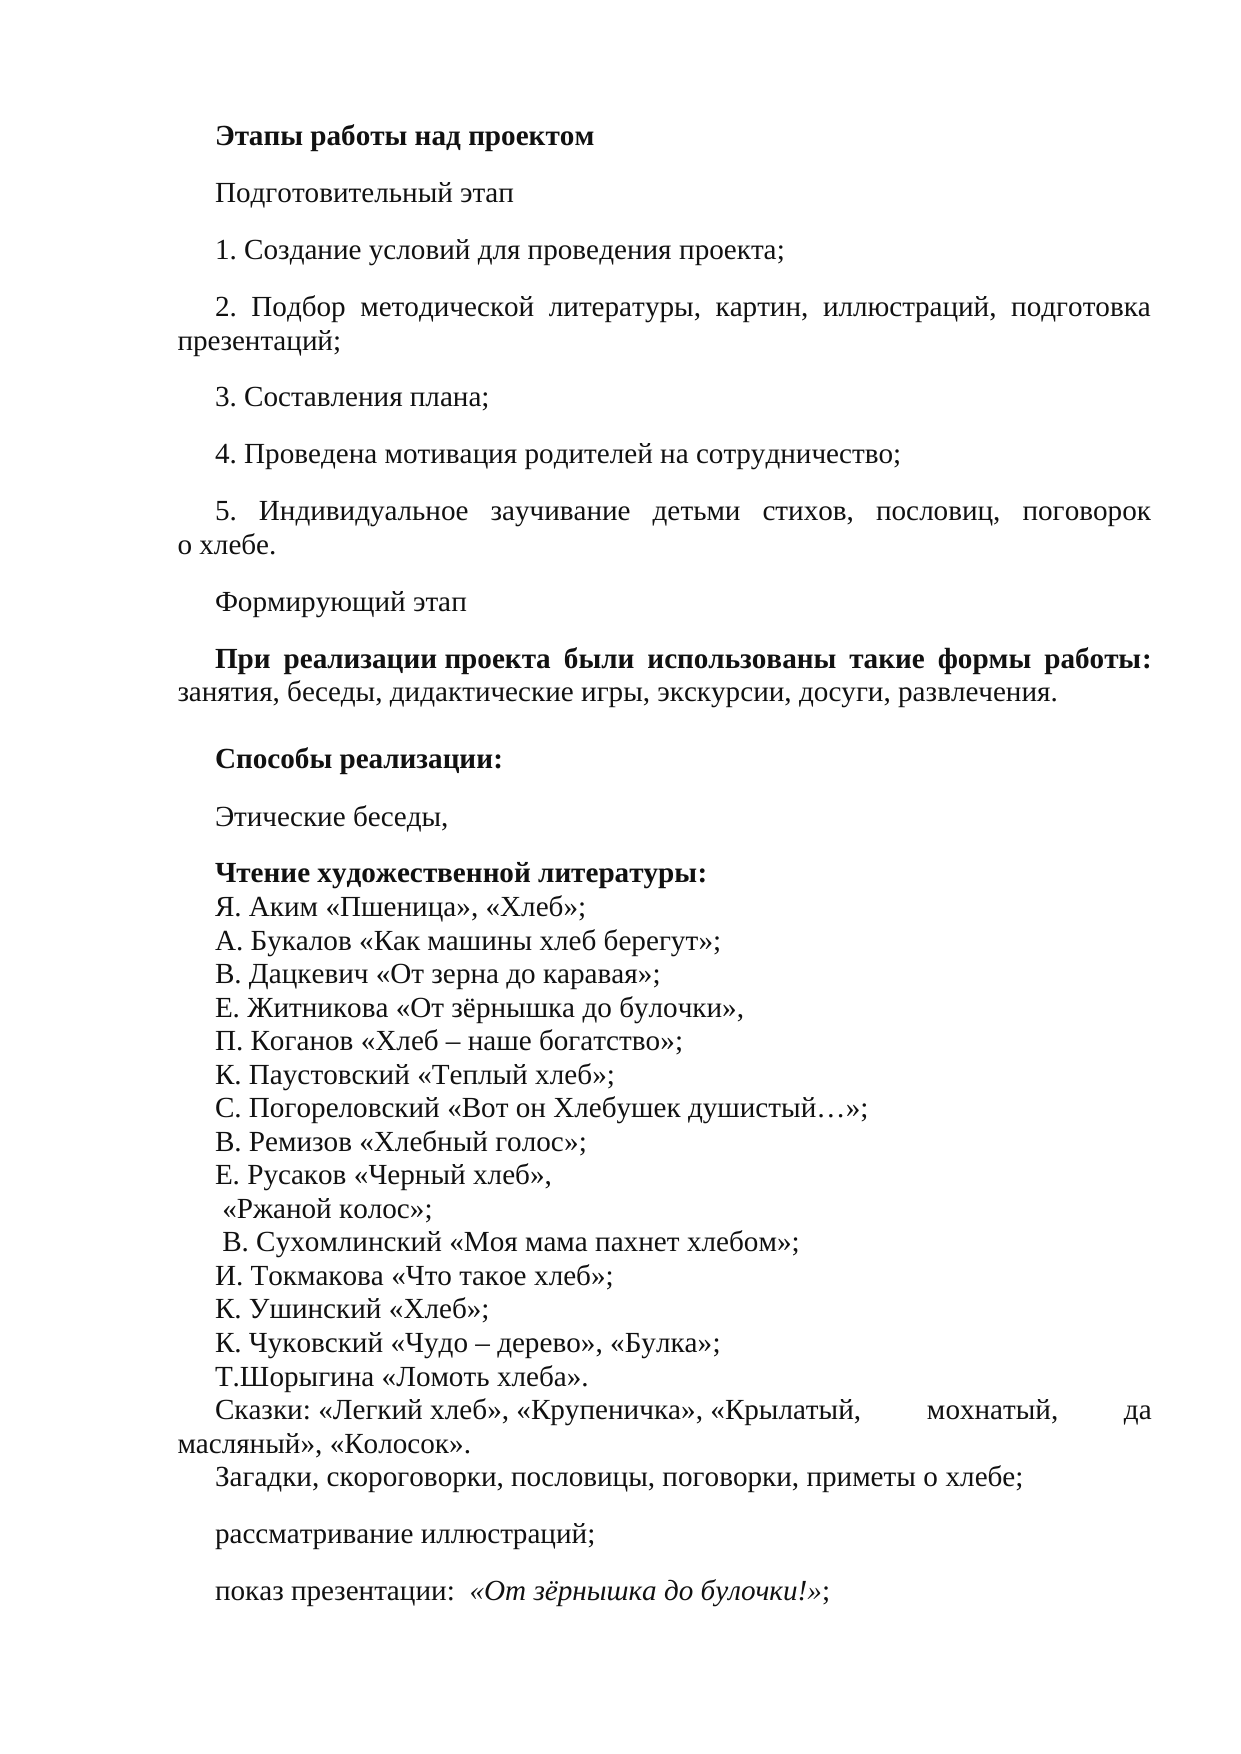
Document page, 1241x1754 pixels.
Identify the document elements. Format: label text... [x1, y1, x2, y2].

text Способы реализации: [177, 742, 1152, 775]
text Этические беседы, [177, 799, 1152, 832]
text показ презентации: «От зёрнышка до булочки!»; [177, 1573, 1152, 1607]
text Подготовительный этап [177, 175, 1152, 209]
text Я. Аким «Пшеница», «Хлеб»; [177, 889, 1152, 923]
text При реализации проекта были использованы такие формы работы: занятия, беседы, дидактические игры, экскурсии, досуги, развлечения. [177, 641, 1152, 708]
text Чтение художественной литературы: [177, 856, 1152, 889]
text Е. Житникова «От зёрнышка до булочки», [177, 990, 1152, 1023]
text Этапы работы над проектом [177, 118, 1152, 152]
text Формирующий этап [177, 584, 1152, 618]
text К. Паустовский «Теплый хлеб»; [177, 1057, 1152, 1090]
text Загадки, скороговорки, пословицы, поговорки, приметы о хлебе; [177, 1459, 1152, 1493]
text 1. Создание условий для проведения проекта; [177, 232, 1152, 266]
text П. Коганов «Хлеб – наше богатство»; [177, 1023, 1152, 1057]
text В. Ремизов «Хлебный голос»; [177, 1124, 1152, 1157]
text Сказки: «Легкий хлеб», «Крупеничка», «Крылатый, мохнатый, да масляный», «Колосок». [177, 1392, 1152, 1459]
text А. Букалов «Как машины хлеб берегут»; [177, 923, 1152, 956]
text Е. Русаков «Черный хлеб», [177, 1157, 1152, 1191]
text 4. Проведена мотивация родителей на сотрудничество; [177, 437, 1152, 470]
text Т.Шорыгина «Ломоть хлеба». [177, 1359, 1152, 1392]
text И. Токмакова «Что такое хлеб»; [177, 1258, 1152, 1292]
text К. Ушинский «Хлеб»; [177, 1292, 1152, 1325]
text 2. Подбор методической литературы, картин, иллюстраций, подготовка презентаций; [177, 289, 1152, 356]
text 5. Индивидуальное заучивание детьми стихов, пословиц, поговорок о хлебе. [177, 493, 1152, 561]
text рассматривание иллюстраций; [177, 1516, 1152, 1550]
text 3. Составления плана; [177, 379, 1152, 413]
text С. Погореловский «Вот он Хлебушек душистый…»; [177, 1090, 1152, 1124]
text «Ржаной колос»; [177, 1191, 1152, 1224]
text К. Чуковский «Чудо – дерево», «Булка»; [177, 1325, 1152, 1359]
text В. Дацкевич «От зерна до каравая»; [177, 956, 1152, 990]
text В. Сухомлинский «Моя мама пахнет хлебом»; [177, 1224, 1152, 1258]
